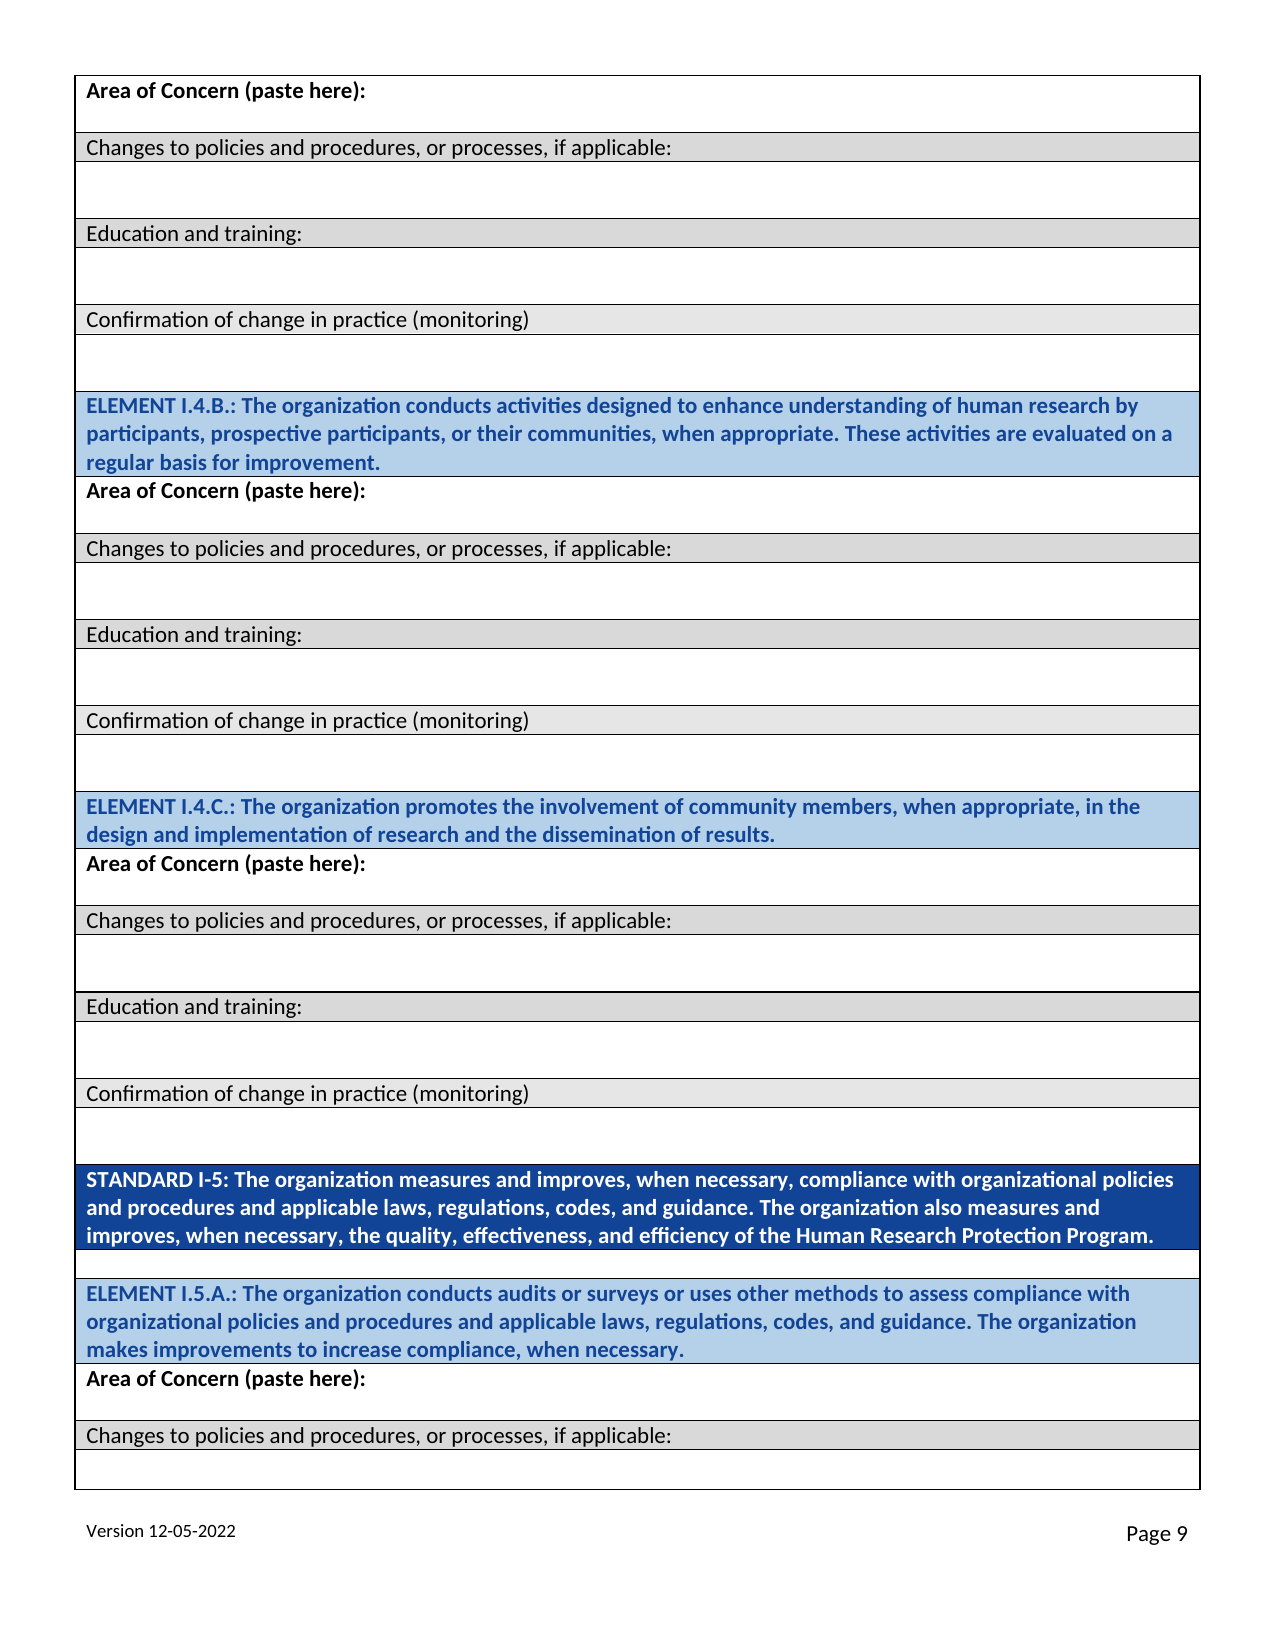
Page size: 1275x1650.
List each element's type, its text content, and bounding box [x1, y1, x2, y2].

table_cell [76, 248, 1199, 304]
table_cell [76, 335, 1199, 391]
table_cell Education and training: [76, 620, 1199, 648]
table_cell ELEMENT I.4.B.: The organization conducts activities designed to enhance understanding of human research by participants, prospective participants, or their communities, when appropriate. These activities are evaluated on a regular basis for improvement. [76, 392, 1199, 476]
table_cell Changes to policies and procedures, or processes, if applicable: [76, 906, 1199, 934]
table_cell Area of Concern (paste here): [76, 1364, 1199, 1420]
table_cell [76, 1250, 1199, 1278]
table_cell Education and training: [76, 993, 1199, 1021]
table_cell [76, 1450, 1199, 1489]
table_cell ELEMENT I.5.A.: The organization conducts audits or surveys or uses other methods to assess compliance with organizational policies and procedures and applicable laws, regulations, codes, and guidance. The organization makes improvements to increase compliance, when necessary. [76, 1279, 1199, 1363]
table_cell [76, 935, 1199, 991]
table_cell Area of Concern (paste here): [76, 76, 1199, 132]
table_cell [76, 162, 1199, 218]
table_cell Changes to policies and procedures, or processes, if applicable: [76, 1421, 1199, 1449]
table_cell STANDARD I-5: The organization measures and improves, when necessary, compliance with organizational policies and procedures and applicable laws, regulations, codes, and guidance. The organization also measures and improves, when necessary, the quality, effectiveness, and efficiency of the Human Research Protection Program. [76, 1165, 1199, 1249]
table_cell [76, 1108, 1199, 1164]
table_cell Confirmation of change in practice (monitoring) [76, 1079, 1199, 1107]
table_cell Area of Concern (paste here): [76, 849, 1199, 905]
table_cell Changes to policies and procedures, or processes, if applicable: [76, 534, 1199, 562]
table_cell ELEMENT I.4.C.: The organization promotes the involvement of community members, when appropriate, in the design and implementation of research and the dissemination of results. [76, 792, 1199, 848]
table_cell [76, 735, 1199, 791]
table_cell Area of Concern (paste here): [76, 477, 1199, 533]
table_cell [76, 1022, 1199, 1078]
table_cell [76, 649, 1199, 705]
table_cell Changes to policies and procedures, or processes, if applicable: [76, 133, 1199, 161]
table_cell Confirmation of change in practice (monitoring) [76, 305, 1199, 333]
table_cell [76, 563, 1199, 619]
table_cell Confirmation of change in practice (monitoring) [76, 706, 1199, 734]
table_cell Education and training: [76, 219, 1199, 247]
